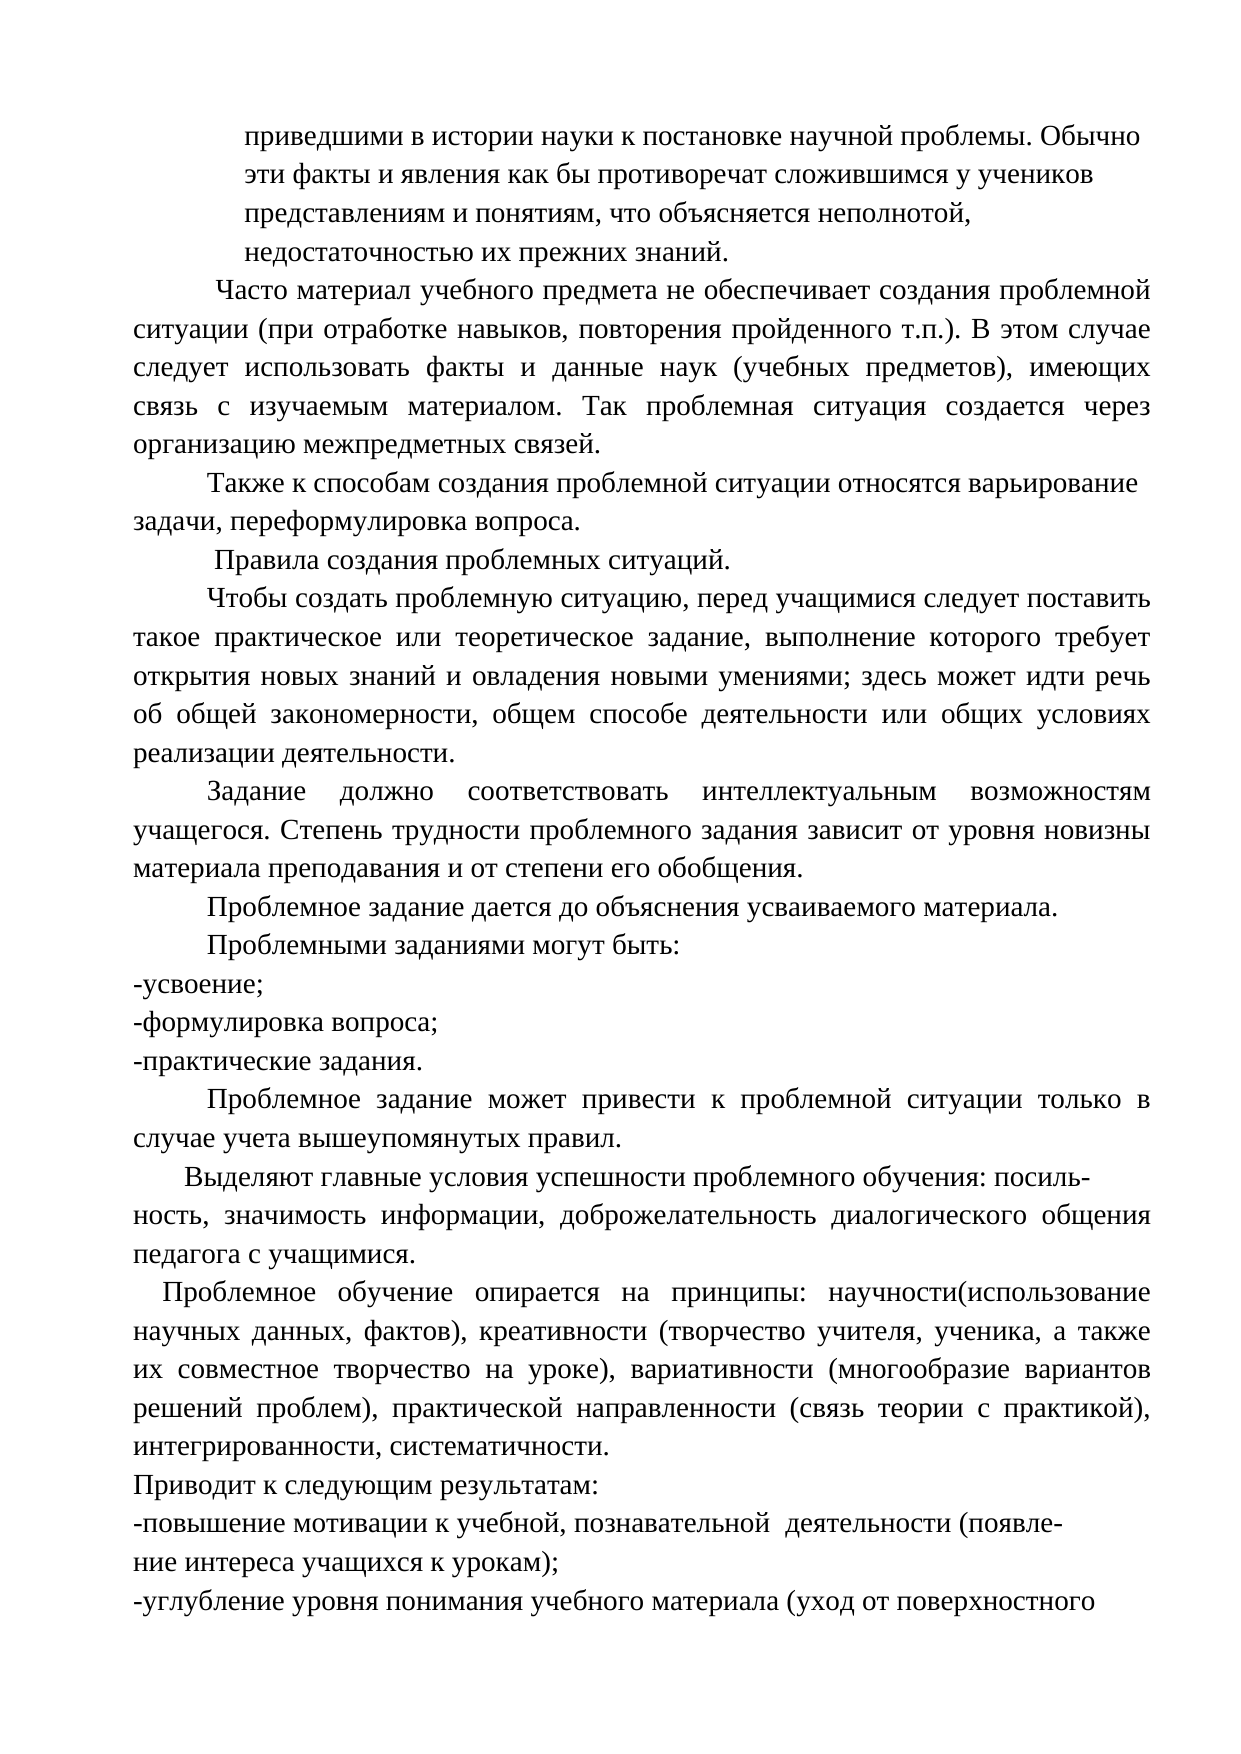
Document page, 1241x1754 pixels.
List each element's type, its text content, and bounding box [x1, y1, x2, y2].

text Часто материал учебного предмета не обеспечивает создания проблемной ситуации (при отработке навыков, повторения пройденного т.п.). В этом случае следует использовать факты и данные наук (учебных предметов), имеющих связь с изучаемым материалом. Так проблемная ситуация создается через организацию межпредметных связей. [133, 272, 1152, 460]
text Проблемными заданиями могут быть: [133, 927, 1152, 961]
text Правила создания проблемных ситуаций. [133, 542, 1152, 576]
text ние интереса учащихся к урокам); [133, 1544, 1152, 1578]
text Выделяют главные условия успешности проблемного обучения: посиль- [133, 1159, 1152, 1192]
text -практические задания. [133, 1043, 1152, 1077]
text -усвоение; [133, 966, 1152, 999]
text Проблемное задание может привести к проблемной ситуации только в случае учета вышеупомянутых правил. [133, 1082, 1152, 1154]
text Также к способам создания проблемной ситуации относятся варьирование задачи, переформулировка вопроса. [133, 465, 1152, 537]
text -формулировка вопроса; [133, 1004, 1152, 1038]
text -повышение мотивации к учебной, познавательной деятельности (появле- [133, 1506, 1152, 1539]
text Чтобы создать проблемную ситуацию, перед учащимися следует поставить такое практическое или теоретическое задание, выполнение которого требует открытия новых знаний и овладения новыми умениями; здесь может идти речь об общей закономерности, общем способе деятельности или общих условиях реализации деятельности. [133, 581, 1152, 768]
text -углубление уровня понимания учебного материала (уход от поверхностного [133, 1583, 1152, 1616]
text Приводит к следующим результатам: [133, 1467, 1152, 1501]
text Проблемное задание дается до объяснения усваиваемого материала. [133, 889, 1152, 922]
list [207, 118, 1152, 267]
text Задание должно соответствовать интеллектуальным возможностям учащегося. Степень трудности проблемного задания зависит от уровня новизны материала преподавания и от степени его обобщения. [133, 773, 1152, 884]
text Проблемное обучение опирается на принципы: научности(использование научных данных, фактов), креативности (творчество учителя, ученика, а также их совместное творчество на уроке), вариативности (многообразие вариантов решений проблем), практической направленности (связь теории с практикой), интегрированности, систематичности. [133, 1274, 1152, 1462]
text ность, значимость информации, доброжелательность диалогического общения педагога с учащимися. [133, 1197, 1152, 1269]
